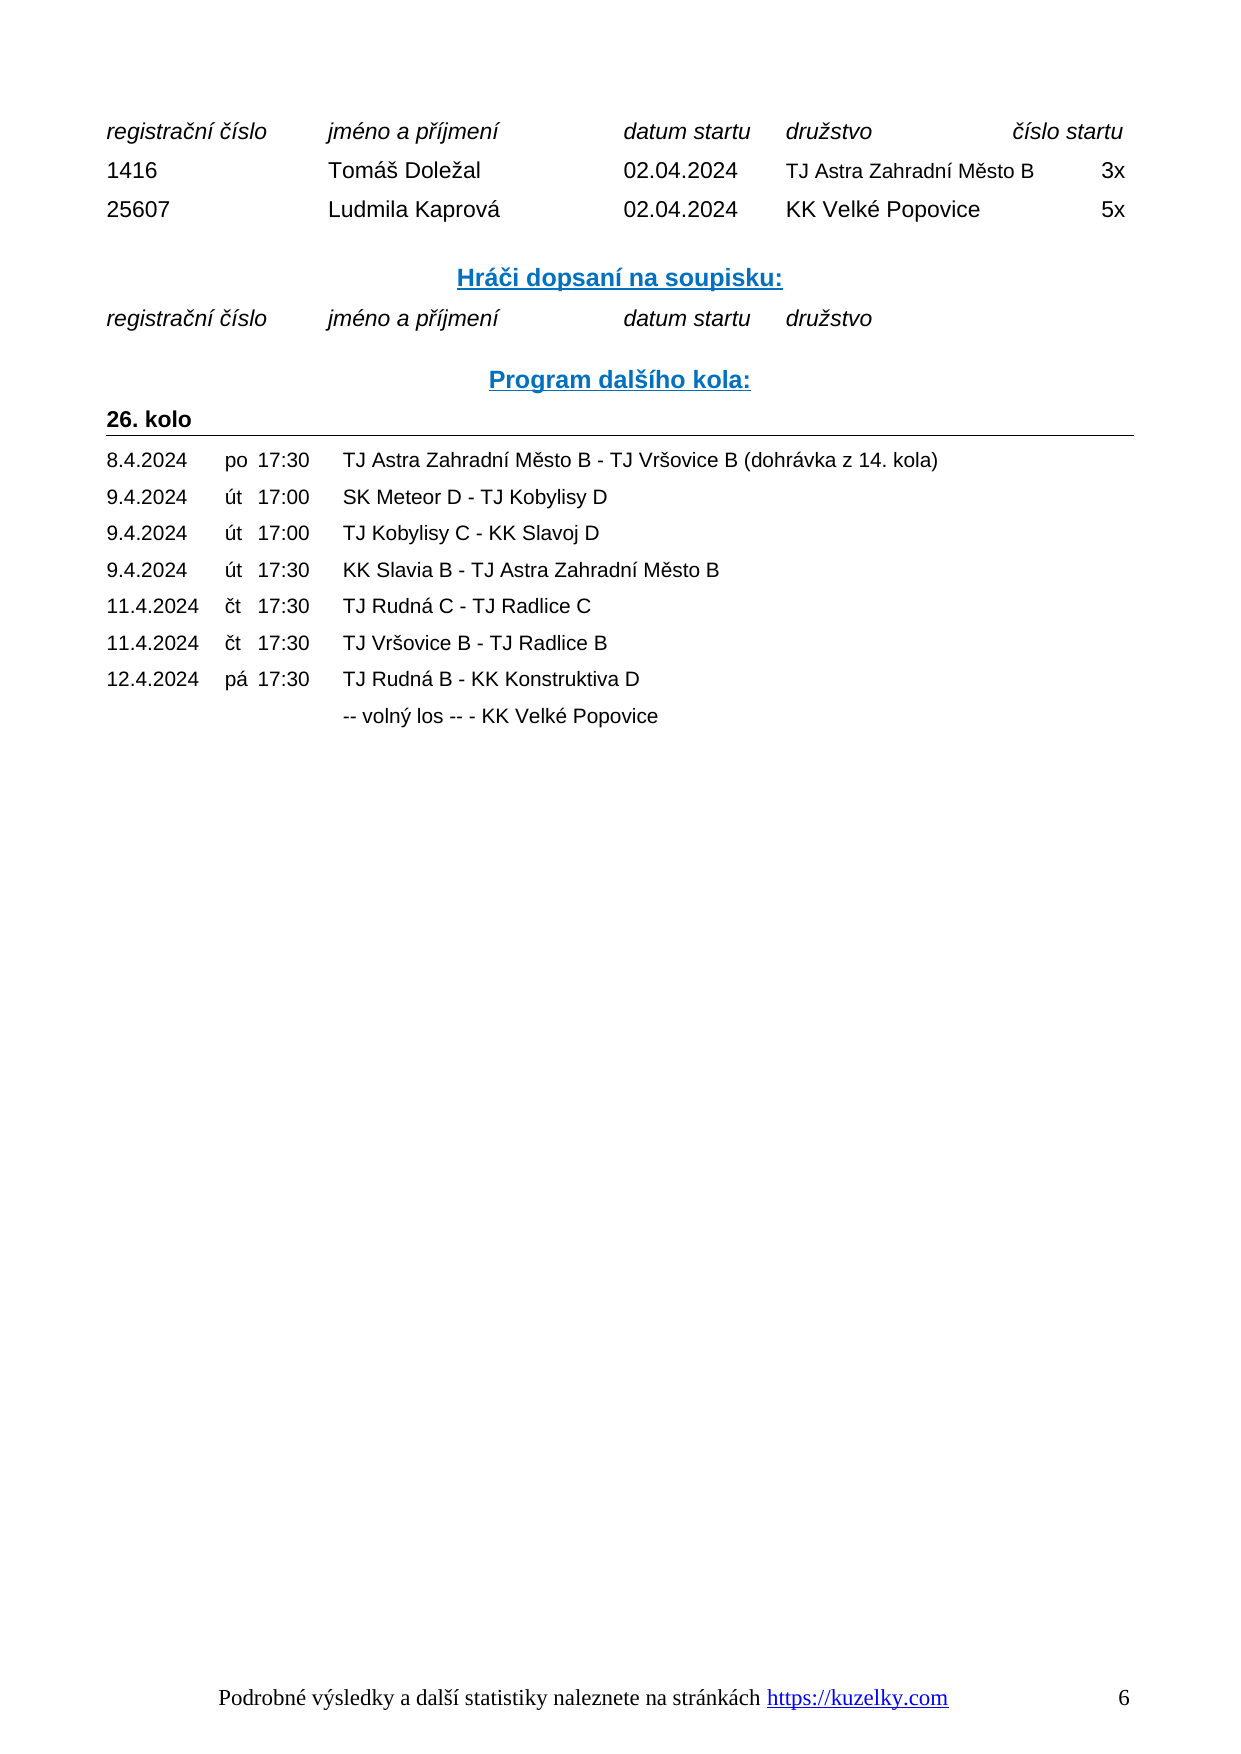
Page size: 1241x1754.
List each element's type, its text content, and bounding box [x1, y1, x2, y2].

text 26. kolo [106, 406, 1134, 435]
text 25607 Ludmila Kaprová 02.04.2024 KK Velké Popovice 5x [106, 196, 1134, 222]
text 12.4.2024 pá 17:30 TJ Rudná B - KK Konstruktiva D [106, 667, 1134, 691]
text 9.4.2024 út 17:00 TJ Kobylisy C - KK Slavoj D [106, 521, 1134, 545]
text 9.4.2024 út 17:30 KK Slavia B - TJ Astra Zahradní Město B [106, 558, 1134, 582]
text 8.4.2024 po 17:30 TJ Astra Zahradní Město B - TJ Vršovice B (dohrávka z 14. kola) [106, 448, 1134, 472]
text 9.4.2024 út 17:00 SK Meteor D - TJ Kobylisy D [106, 485, 1134, 509]
text -- volný los -- - KK Velké Popovice [106, 703, 1134, 727]
text Hráči dopsaní na soupisku: [94, 235, 1145, 292]
text 11.4.2024 čt 17:30 TJ Rudná C - TJ Radlice C [106, 594, 1134, 618]
text registrační číslo jméno a příjmení datum startu družstvo [106, 305, 1134, 331]
text 1416 Tomáš Doležal 02.04.2024 TJ Astra Zahradní Město B 3x [106, 157, 1134, 183]
text 11.4.2024 čt 17:30 TJ Vršovice B - TJ Radlice B [106, 631, 1134, 654]
text Program dalšího kola: [94, 365, 1145, 394]
text registrační číslo jméno a příjmení datum startu družstvo číslo startu [106, 118, 1134, 144]
